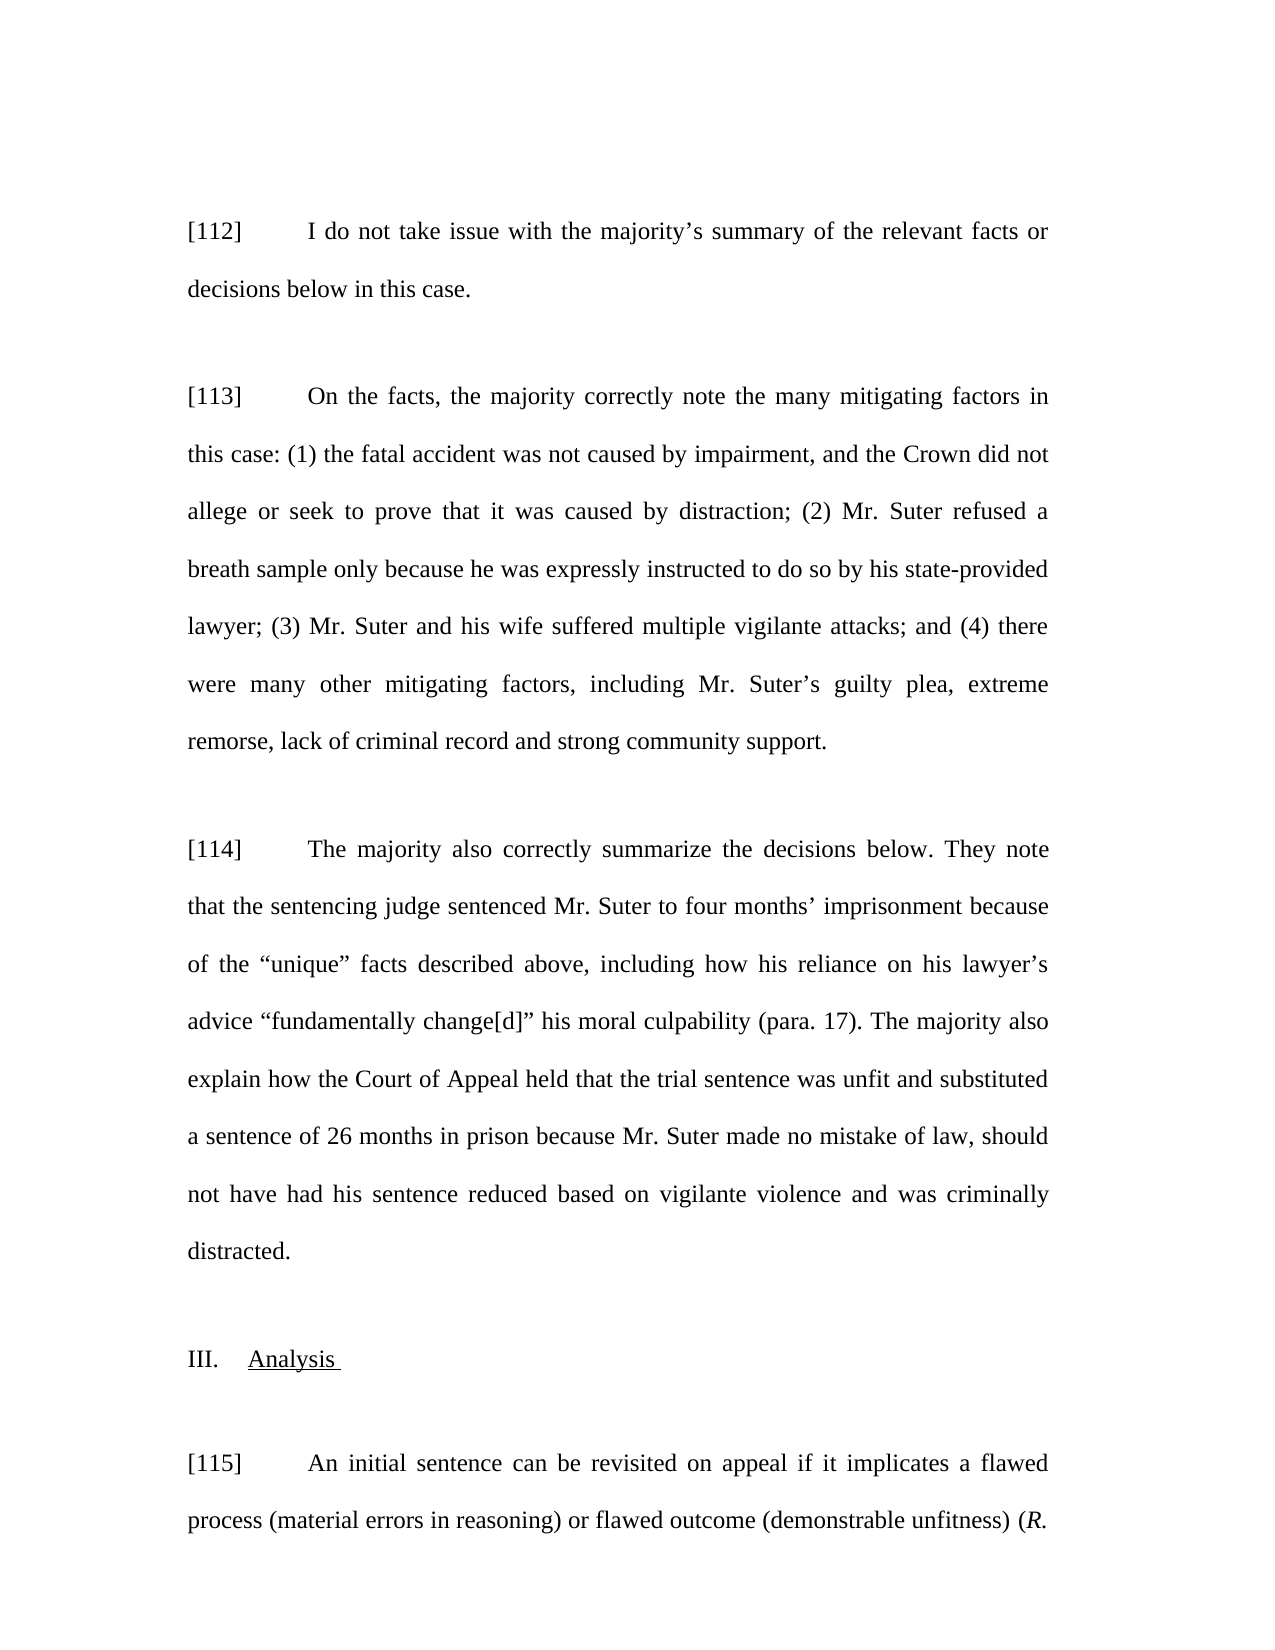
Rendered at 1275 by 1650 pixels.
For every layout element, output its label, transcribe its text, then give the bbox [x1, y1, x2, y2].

text On the facts, the majority correctly note the many mitigating factors in this case: (1) the fatal accident was not caused by impairment, and the Crown did not allege or seek to prove that it was caused by distraction; (2) Mr. Suter refused a breath sample only because he was expressly instructed to do so by his state-provided lawyer; (3) Mr. Suter and his wife suffered multiple vigilante attacks; and (4) there were many other mitigating factors, including Mr. Suter’s guilty plea, extreme remorse, lack of criminal record and strong community support. [187, 381, 1050, 755]
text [187, 1448, 1050, 1534]
text I do not take issue with the majority’s summary of the relevant facts or decisions below in this case. [187, 216, 1050, 303]
text The majority also correctly summarize the decisions below. They note that the sentencing judge sentenced Mr. Suter to four months’ imprisonment because of the “unique” facts described above, including how his reliance on his lawyer’s advice “fundamentally change[d]” his moral culpability (para. 17). The majority also explain how the Court of Appeal held that the trial sentence was unfit and substituted a sentence of 26 months in prison because Mr. Suter made no mistake of law, should not have had his sentence reduced based on vigilante violence and was criminally distracted. [187, 834, 1050, 1265]
title Analysis [187, 1344, 1050, 1373]
